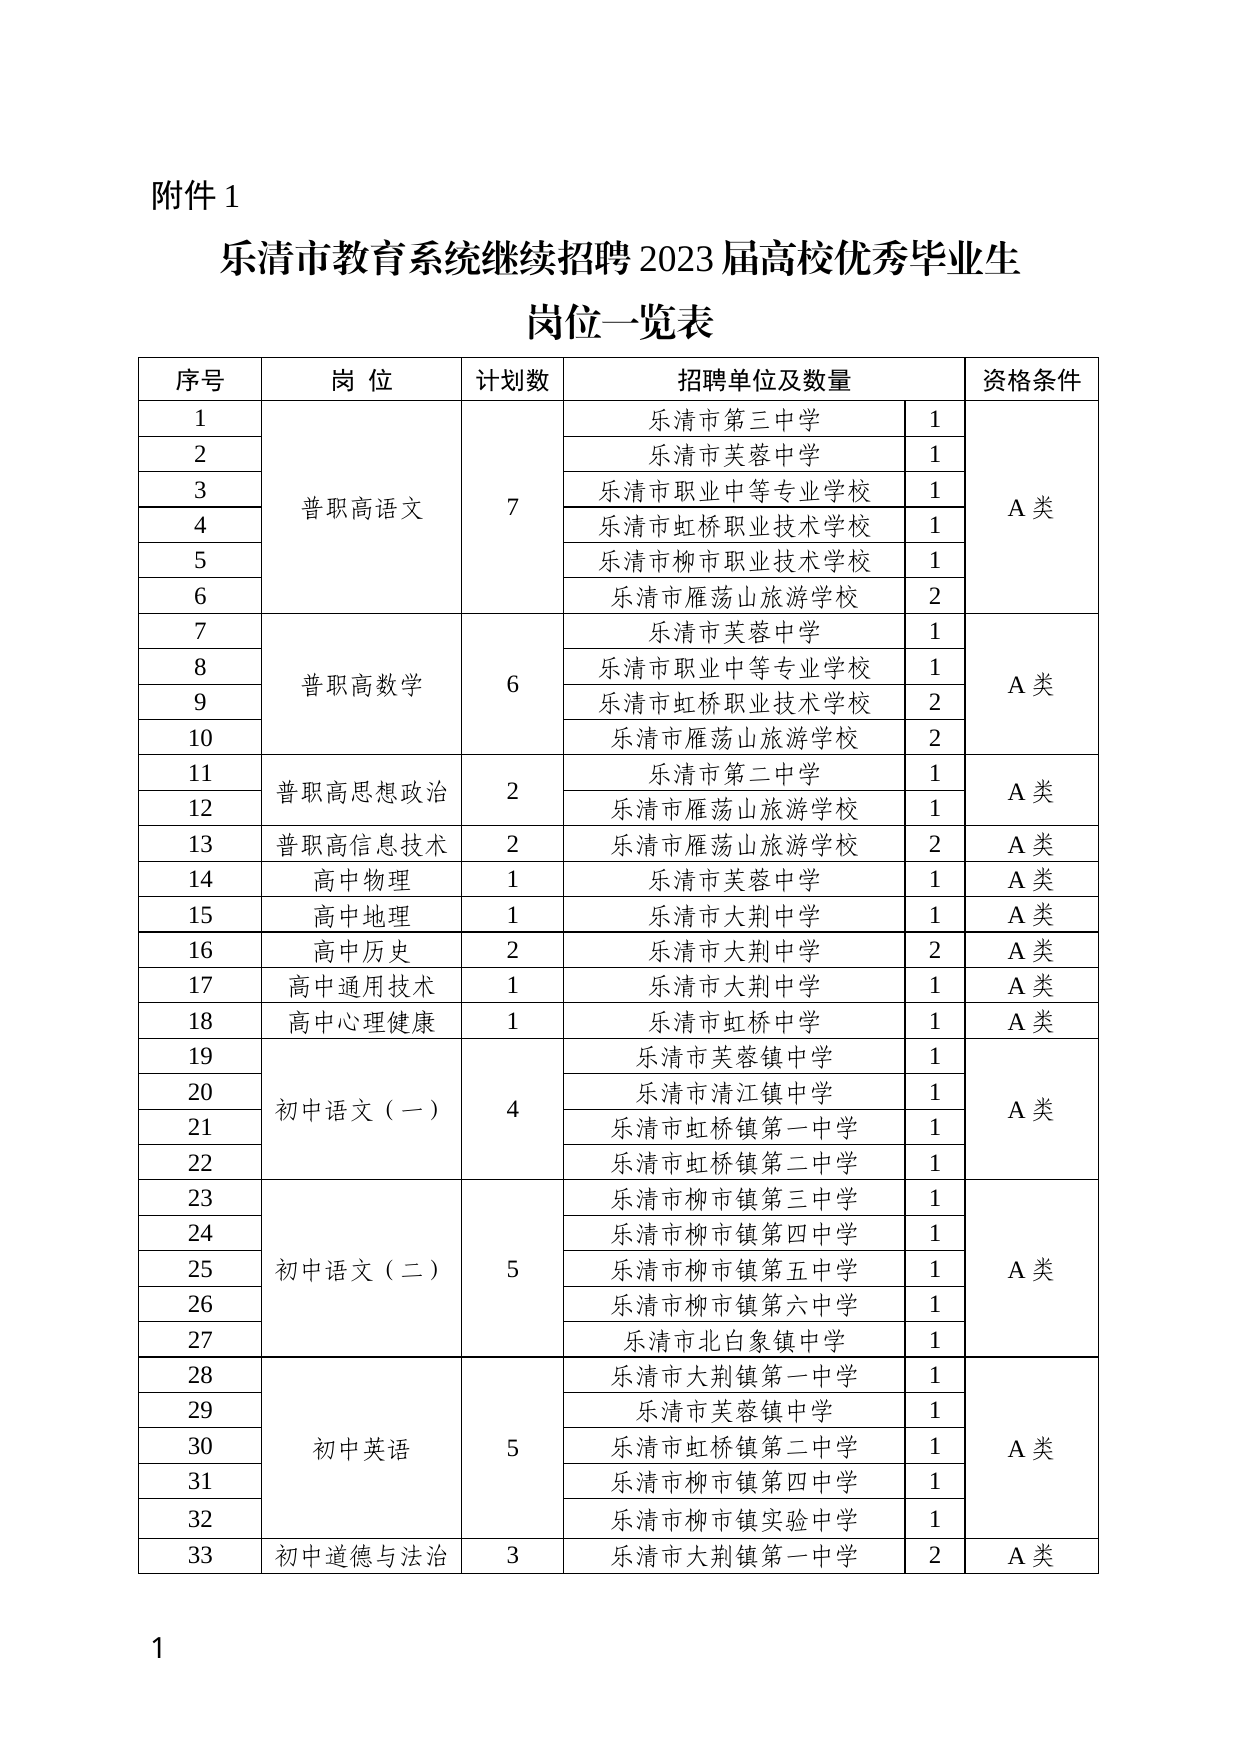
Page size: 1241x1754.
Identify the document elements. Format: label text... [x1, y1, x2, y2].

table_cell 1 [906, 1251, 964, 1286]
table_cell 1 [906, 1322, 964, 1356]
table_cell 2 [906, 720, 964, 754]
table_cell 9 [139, 685, 261, 719]
table_cell 25 [139, 1251, 261, 1286]
table_cell 1 [906, 1216, 964, 1250]
table_cell 3 [462, 1539, 563, 1573]
table_cell 高中物理 [262, 862, 461, 896]
table_cell 乐清市职业中等专业学校 [564, 472, 904, 506]
table_cell 乐清市北白象镇中学 [564, 1322, 904, 1356]
table_cell 2 [906, 685, 964, 719]
table_cell 乐清市柳市镇实验中学 [564, 1499, 904, 1538]
table_cell 6 [462, 614, 563, 754]
table_cell 乐清市第二中学 [564, 755, 904, 790]
table_cell 1 [462, 862, 563, 896]
table_cell 7 [139, 614, 261, 648]
table_cell 1 [139, 401, 261, 436]
table_cell 5 [462, 1180, 563, 1356]
table_header 招聘单位及数量 [564, 358, 964, 400]
table_cell 31 [139, 1464, 261, 1498]
table_cell 28 [139, 1358, 261, 1392]
table_cell 1 [906, 1145, 964, 1179]
table_cell 1 [906, 755, 964, 790]
table_cell 1 [906, 1110, 964, 1144]
text 附件1 [150, 162, 1090, 227]
table_cell 1 [906, 1039, 964, 1073]
table_cell 乐清市芙蓉镇中学 [564, 1039, 904, 1073]
table_cell A类 [966, 826, 1098, 861]
table_cell 高中地理 [262, 897, 461, 931]
table_cell 8 [139, 649, 261, 683]
table_cell 普职高信息技术 [262, 826, 461, 861]
table_cell A类 [966, 862, 1098, 896]
table_cell 乐清市雁荡山旅游学校 [564, 578, 904, 613]
table_cell 乐清市柳市职业技术学校 [564, 543, 904, 577]
table_cell 乐清市柳市镇第四中学 [564, 1216, 904, 1250]
table_cell 18 [139, 1003, 261, 1038]
table_cell 初中英语 [262, 1358, 461, 1538]
table_cell 乐清市虹桥中学 [564, 1003, 904, 1038]
table_cell 1 [906, 1393, 964, 1427]
table_cell 19 [139, 1039, 261, 1073]
table_cell 10 [139, 720, 261, 754]
table_cell 初中道德与法治 [262, 1539, 461, 1573]
table_cell 1 [906, 897, 964, 931]
table_cell 1 [906, 401, 964, 436]
table_cell 4 [139, 508, 261, 542]
table_cell 2 [906, 1539, 964, 1573]
table_cell 乐清市大荆中学 [564, 897, 904, 931]
table_cell 7 [462, 401, 563, 613]
table_cell 29 [139, 1393, 261, 1427]
table_cell A类 [966, 897, 1098, 931]
table_cell A类 [966, 933, 1098, 967]
text 乐清市教育系统继续招聘2023届高校优秀毕业生 [150, 227, 1090, 292]
table_cell A类 [966, 614, 1098, 754]
table_cell 4 [462, 1039, 563, 1179]
table_cell 乐清市柳市镇第六中学 [564, 1287, 904, 1321]
table_cell 1 [906, 614, 964, 648]
table_cell 1 [906, 791, 964, 825]
table_cell 乐清市虹桥镇第二中学 [564, 1428, 904, 1463]
table_cell 2 [462, 755, 563, 825]
table_cell 初中语文（一） [262, 1039, 461, 1179]
table_cell 14 [139, 862, 261, 896]
table_cell 高中心理健康 [262, 1003, 461, 1038]
table_cell 1 [906, 1003, 964, 1038]
table_cell 乐清市芙蓉中学 [564, 862, 904, 896]
table_cell 1 [462, 968, 563, 1002]
table_cell 33 [139, 1539, 261, 1573]
table_cell 乐清市大荆镇第一中学 [564, 1539, 904, 1573]
table_cell 3 [139, 472, 261, 506]
table_cell 17 [139, 968, 261, 1002]
table_cell 1 [906, 862, 964, 896]
table_cell A类 [966, 1180, 1098, 1356]
table_cell 1 [906, 543, 964, 577]
table_cell 乐清市大荆中学 [564, 933, 904, 967]
table_cell 乐清市清江镇中学 [564, 1074, 904, 1108]
table_cell 1 [906, 1180, 964, 1215]
table_cell 1 [906, 649, 964, 683]
table_cell 高中通用技术 [262, 968, 461, 1002]
table_cell A类 [966, 1003, 1098, 1038]
table_cell 普职高思想政治 [262, 755, 461, 825]
table_cell 普职高数学 [262, 614, 461, 754]
table_cell 13 [139, 826, 261, 861]
table_cell 11 [139, 755, 261, 790]
table_cell 初中语文（二） [262, 1180, 461, 1356]
table_cell 20 [139, 1074, 261, 1108]
table_cell 16 [139, 933, 261, 967]
table_cell 30 [139, 1428, 261, 1463]
table_cell 27 [139, 1322, 261, 1356]
table_cell A类 [966, 1358, 1098, 1538]
text 岗位一览表 [150, 292, 1090, 357]
table_cell 2 [906, 826, 964, 861]
table_cell 乐清市大荆中学 [564, 968, 904, 1002]
table_cell 乐清市柳市镇第五中学 [564, 1251, 904, 1286]
table_cell 乐清市雁荡山旅游学校 [564, 826, 904, 861]
table_cell 1 [906, 1464, 964, 1498]
table_cell 1 [462, 897, 563, 931]
table_cell 23 [139, 1180, 261, 1215]
table_cell 24 [139, 1216, 261, 1250]
table_cell 乐清市芙蓉中学 [564, 614, 904, 648]
table_cell 2 [139, 437, 261, 471]
table_cell 乐清市柳市镇第四中学 [564, 1464, 904, 1498]
table_cell 1 [906, 1287, 964, 1321]
table_cell 12 [139, 791, 261, 825]
table_cell A类 [966, 1039, 1098, 1179]
table_cell 乐清市雁荡山旅游学校 [564, 720, 904, 754]
table_cell 2 [462, 826, 563, 861]
table_cell 乐清市虹桥镇第二中学 [564, 1145, 904, 1179]
table_cell A类 [966, 401, 1098, 613]
table_cell 22 [139, 1145, 261, 1179]
table_cell 5 [139, 543, 261, 577]
table_cell 1 [462, 1003, 563, 1038]
table_cell 乐清市虹桥镇第一中学 [564, 1110, 904, 1144]
table_cell A类 [966, 755, 1098, 825]
table_cell 乐清市大荆镇第一中学 [564, 1358, 904, 1392]
table_cell 6 [139, 578, 261, 613]
table_cell 32 [139, 1499, 261, 1538]
table_header 计划数 [462, 358, 563, 400]
table_header 岗 位 [262, 358, 461, 400]
table_cell 乐清市芙蓉中学 [564, 437, 904, 471]
table_cell 乐清市第三中学 [564, 401, 904, 436]
table_cell 乐清市雁荡山旅游学校 [564, 791, 904, 825]
table_cell 2 [906, 578, 964, 613]
table_cell 1 [906, 1499, 964, 1538]
table_cell 1 [906, 1358, 964, 1392]
table_header 序号 [139, 358, 261, 400]
table_cell 高中历史 [262, 933, 461, 967]
table_cell 15 [139, 897, 261, 931]
table_cell 1 [906, 437, 964, 471]
table_cell 1 [906, 508, 964, 542]
table_cell 乐清市虹桥职业技术学校 [564, 685, 904, 719]
table_cell 2 [462, 933, 563, 967]
table_cell 5 [462, 1358, 563, 1538]
table_cell 乐清市柳市镇第三中学 [564, 1180, 904, 1215]
table_header 资格条件 [966, 358, 1098, 400]
table_cell 2 [906, 933, 964, 967]
table_cell 乐清市虹桥职业技术学校 [564, 508, 904, 542]
table_cell 普职高语文 [262, 401, 461, 613]
table_cell 1 [906, 1428, 964, 1463]
table_cell 26 [139, 1287, 261, 1321]
table_cell 1 [906, 968, 964, 1002]
table_cell 乐清市职业中等专业学校 [564, 649, 904, 683]
table_cell A类 [966, 968, 1098, 1002]
table_cell 1 [906, 472, 964, 506]
table_cell 乐清市芙蓉镇中学 [564, 1393, 904, 1427]
table_cell 1 [906, 1074, 964, 1108]
table_cell 21 [139, 1110, 261, 1144]
table_cell A类 [966, 1539, 1098, 1573]
